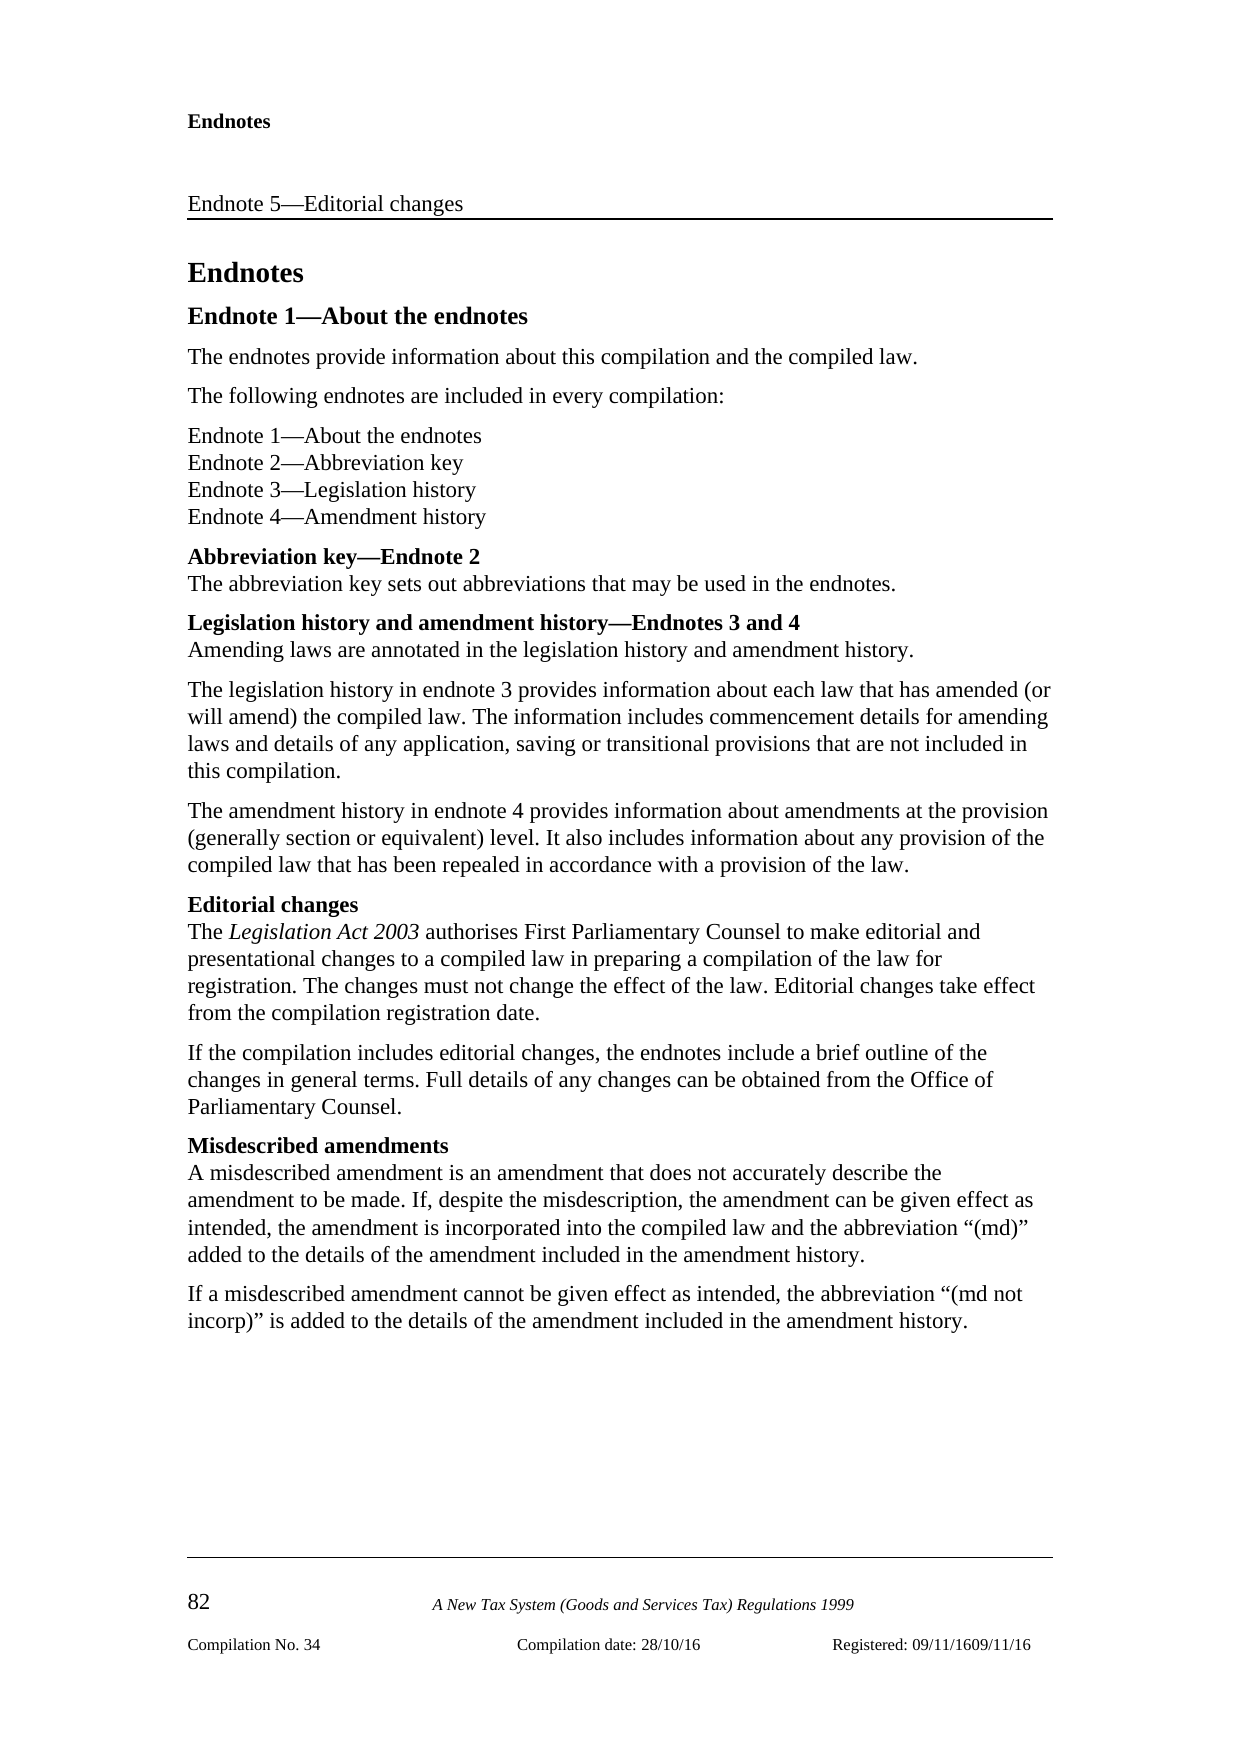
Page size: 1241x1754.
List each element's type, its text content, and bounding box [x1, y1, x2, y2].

subtitle Endnotes [187, 255, 1053, 288]
text If a misdescribed amendment cannot be given effect as intended, the abbreviation “(md not incorp)” is added to the details of the amendment included in the amendment history. [187, 1279, 1053, 1334]
text The legislation history in endnote 3 provides information about each law that has amended (or will amend) the compiled law. The information includes commencement details for amending laws and details of any application, saving or transitional provisions that are not included in this compilation. [187, 675, 1053, 784]
text The following endnotes are included in every compilation: [187, 382, 1053, 409]
text Endnote 4—Amendment history [187, 502, 1053, 529]
text Endnote 1—About the endnotes [187, 421, 1053, 448]
text The endnotes provide information about this compilation and the compiled law. [187, 342, 1053, 369]
subtitle Endnote 1—About the endnotes [187, 301, 1053, 329]
text A misdescribed amendment is an amendment that does not accurately describe the amendment to be made. If, despite the misdescription, the amendment can be given effect as intended, the amendment is incorporated into the compiled law and the abbreviation “(md)” added to the details of the amendment included in the amendment history. [187, 1159, 1053, 1267]
text Editorial changes [187, 890, 1053, 917]
text Endnote 2—Abbreviation key [187, 448, 1053, 475]
text Misdescribed amendments [187, 1132, 1053, 1159]
text The amendment history in endnote 4 provides information about amendments at the provision (generally section or equivalent) level. It also includes information about any provision of the compiled law that has been repealed in accordance with a provision of the law. [187, 796, 1053, 877]
text The Legislation Act 2003 authorises First Parliamentary Counsel to make editorial and presentational changes to a compiled law in preparing a compilation of the law for registration. The changes must not change the effect of the law. Editorial changes take effect from the compilation registration date. [187, 917, 1053, 1025]
text Abbreviation key—Endnote 2 [187, 542, 1053, 569]
text If the compilation includes editorial changes, the endnotes include a brief outline of the changes in general terms. Full details of any changes can be obtained from the Office of Parliamentary Counsel. [187, 1038, 1053, 1119]
text Legislation history and amendment history—Endnotes 3 and 4 [187, 609, 1053, 636]
text Endnote 3—Legislation history [187, 475, 1053, 502]
text The abbreviation key sets out abbreviations that may be used in the endnotes. [187, 569, 1053, 596]
text Amending laws are annotated in the legislation history and amendment history. [187, 636, 1053, 663]
